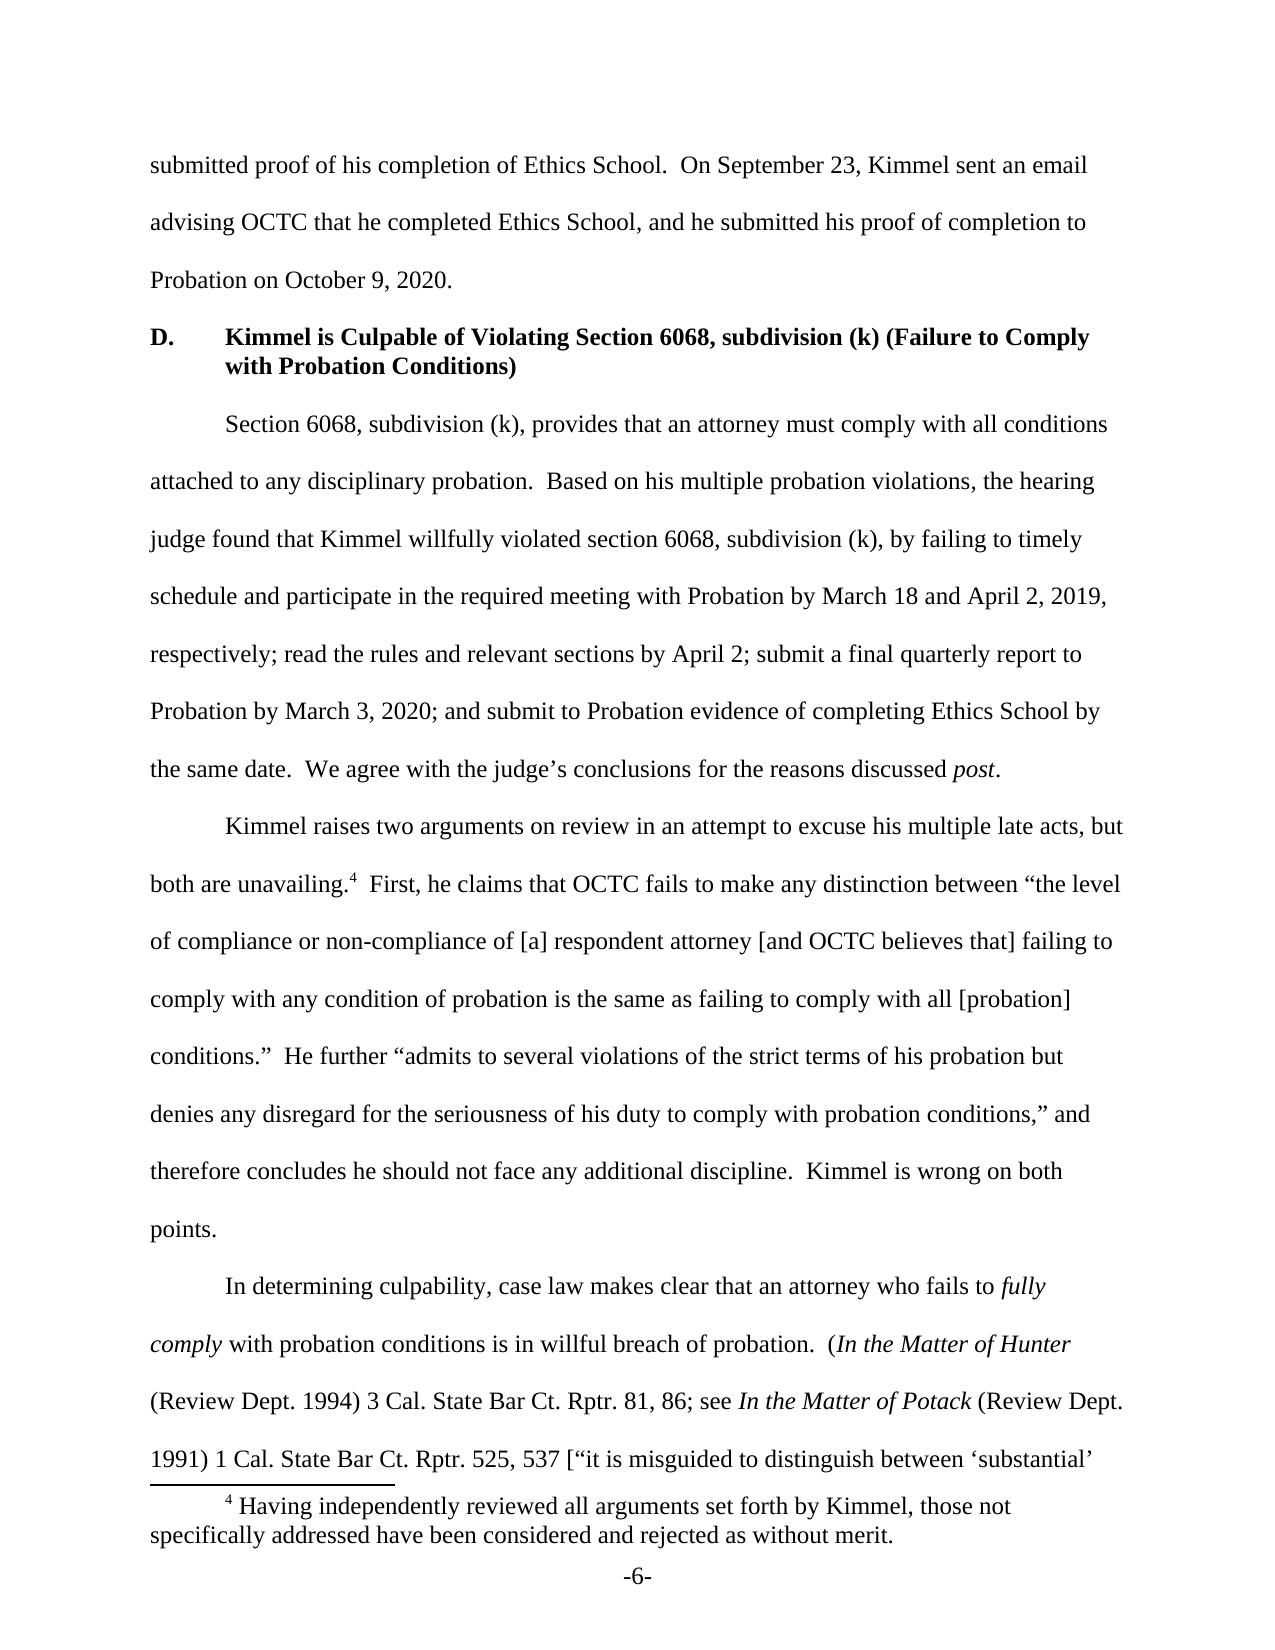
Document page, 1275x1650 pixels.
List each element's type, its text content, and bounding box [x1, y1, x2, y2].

text Kimmel raises two arguments on review in an attempt to excuse his multiple late acts, but both are unavailing. First, he claims that OCTC fails to make any distinction between “the level of compliance or non-compliance of [a] respondent attorney [and OCTC believes that] failing to comply with any condition of probation is the same as failing to comply with all [probation] conditions.” He further “admits to several violations of the strict terms of his probation but denies any disregard for the seriousness of his duty to comply with probation conditions,” and therefore concludes he should not face any additional discipline. Kimmel is wrong on both points. [150, 811, 1125, 1242]
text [150, 1271, 1125, 1472]
text D. Kimmel is Culpable of Violating Section 6068, subdivision (k) (Failure to Comply with Probation Conditions) [150, 322, 1125, 380]
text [150, 150, 1125, 294]
text Section 6068, subdivision (k), provides that an attorney must comply with all conditions attached to any disciplinary probation. Based on his multiple probation violations, the hearing judge found that Kimmel willfully violated section 6068, subdivision (k), by failing to timely schedule and participate in the required meeting with Probation by March 18 and April 2, 2019, respectively; read the rules and relevant sections by April 2; submit a final quarterly report to Probation by March 3, 2020; and submit to Probation evidence of completing Ethics School by the same date. We agree with the judge’s conclusions for the reasons discussed post. [150, 409, 1125, 782]
